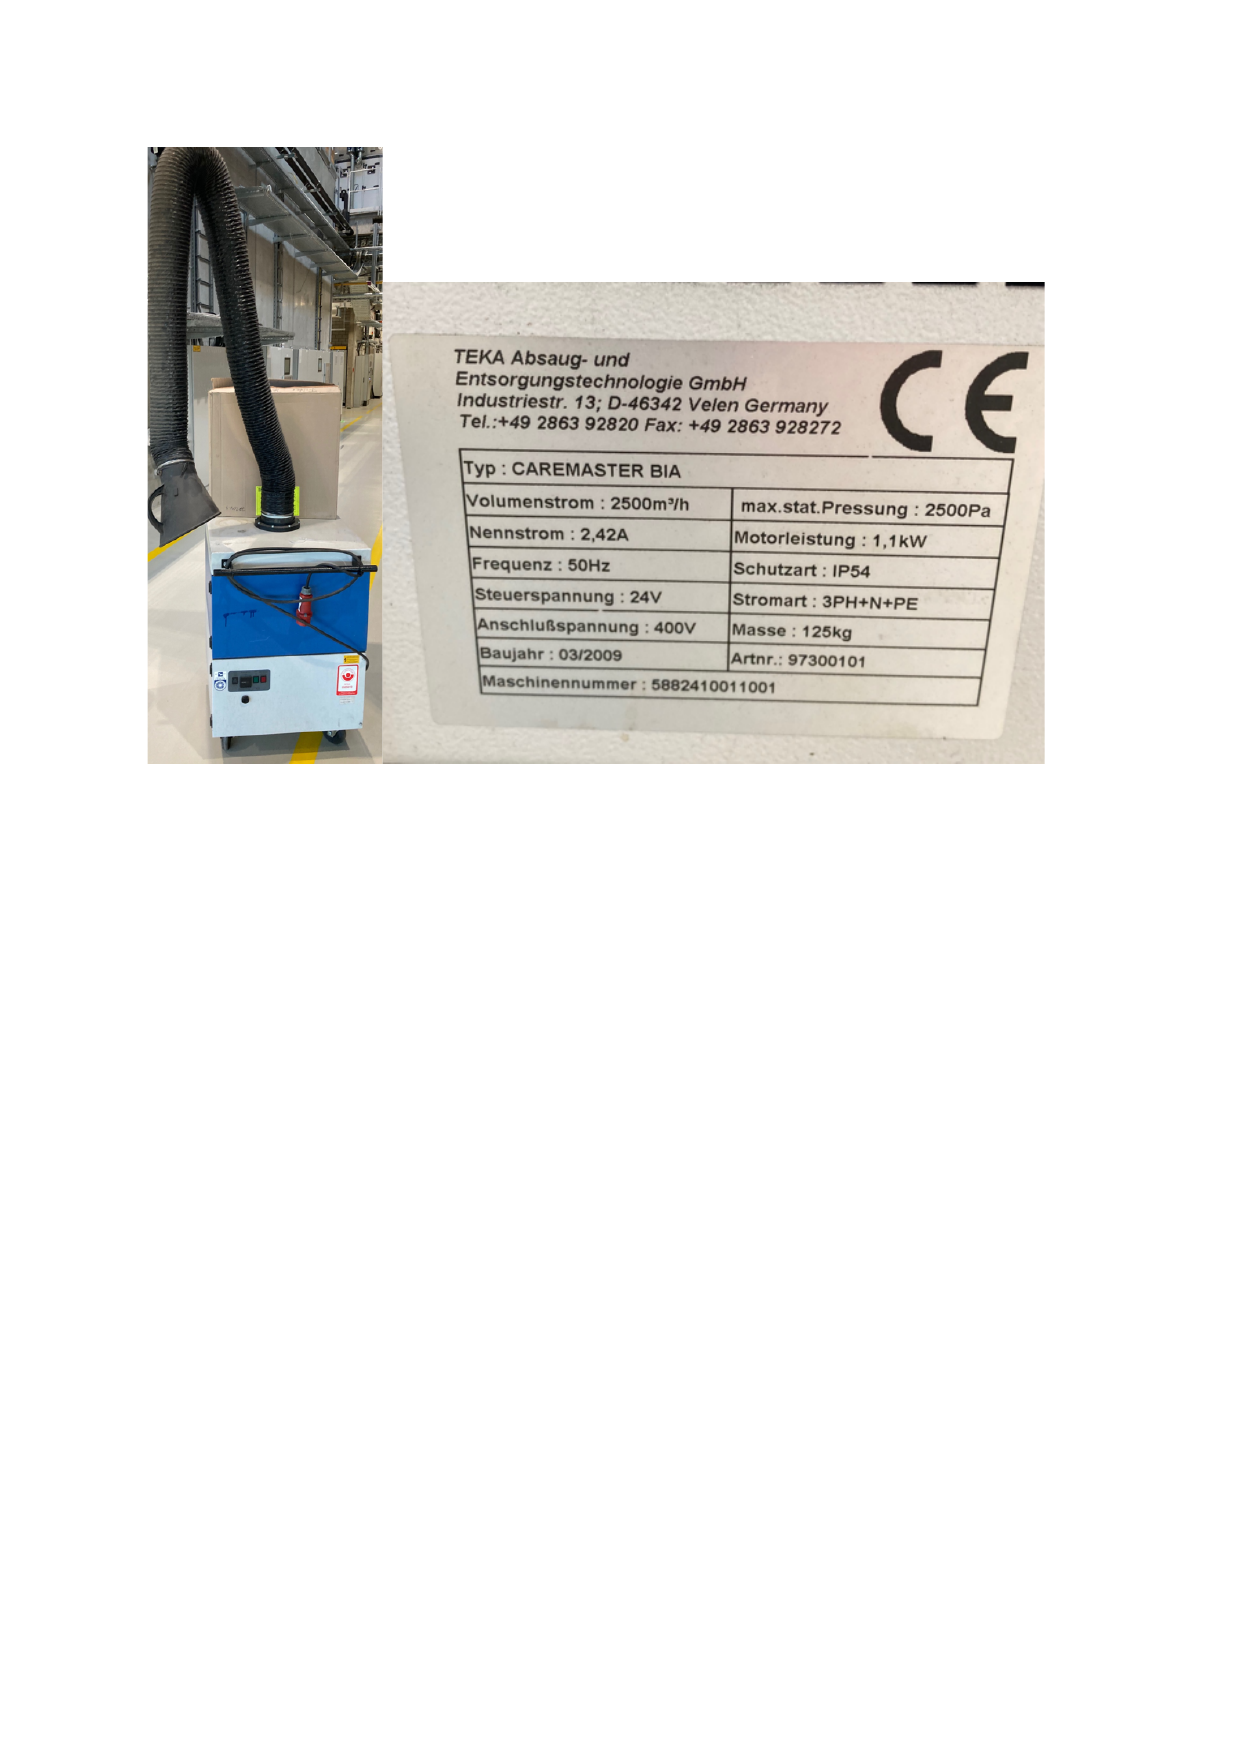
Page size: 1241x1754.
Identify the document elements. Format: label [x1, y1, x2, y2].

picture [147, 147, 1045, 764]
